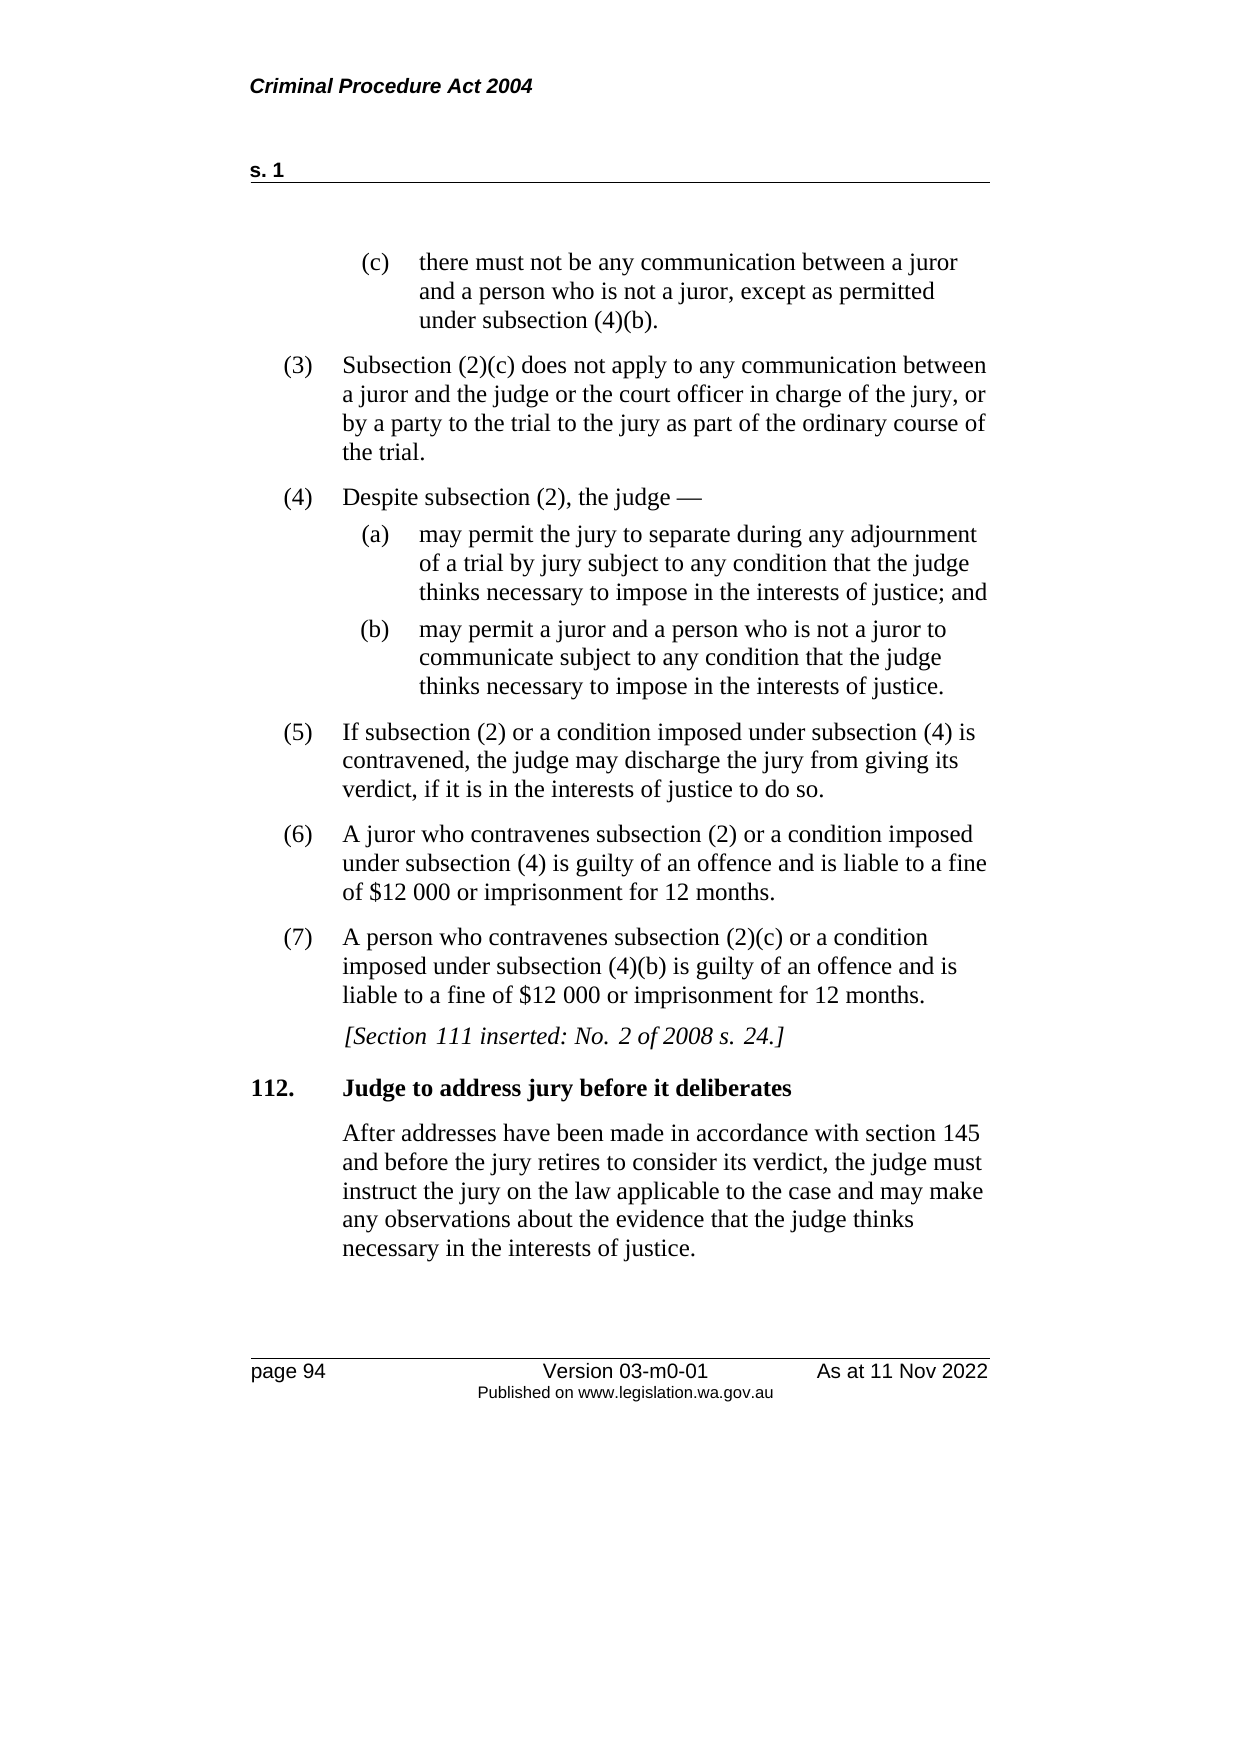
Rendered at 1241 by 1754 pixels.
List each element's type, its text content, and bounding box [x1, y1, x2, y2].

text [Section 111 inserted: No. 2 of 2008 s. 24.] [251, 1021, 990, 1050]
text (4) Despite subsection (2), the judge — [251, 482, 990, 511]
text (6) A juror who contravenes subsection (2) or a condition imposed under subsection (4) is guilty of an offence and is liable to a fine of $12 000 or imprisonment for 12 months. [251, 819, 990, 906]
text (a) may permit the jury to separate during any adjournment of a trial by jury subject to any condition that the judge thinks necessary to impose in the interests of justice; and [251, 519, 990, 605]
text (c) there must not be any communication between a juror and a person who is not a juror, except as permitted under subsection (4)(b). [251, 247, 990, 334]
text (3) Subsection (2)(c) does not apply to any communication between a juror and the judge or the court officer in charge of the jury, or by a party to the trial to the jury as part of the ordinary course of the trial. [251, 350, 990, 465]
text (7) A person who contravenes subsection (2)(c) or a condition imposed under subsection (4)(b) is guilty of an offence and is liable to a fine of $12 000 or imprisonment for 12 months. [251, 922, 990, 1009]
subtitle 112. Judge to address jury before it deliberates [251, 1073, 990, 1102]
text (b) may permit a juror and a person who is not a juror to communicate subject to any condition that the judge thinks necessary to impose in the interests of justice. [251, 614, 990, 700]
text After addresses have been made in accordance with section 145 and before the jury retires to consider its verdict, the judge must instruct the jury on the law applicable to the case and may make any observations about the evidence that the judge thinks necessary in the interests of justice. [251, 1118, 990, 1262]
text (5) If subsection (2) or a condition imposed under subsection (4) is contravened, the judge may discharge the jury from giving its verdict, if it is in the interests of justice to do so. [251, 717, 990, 803]
